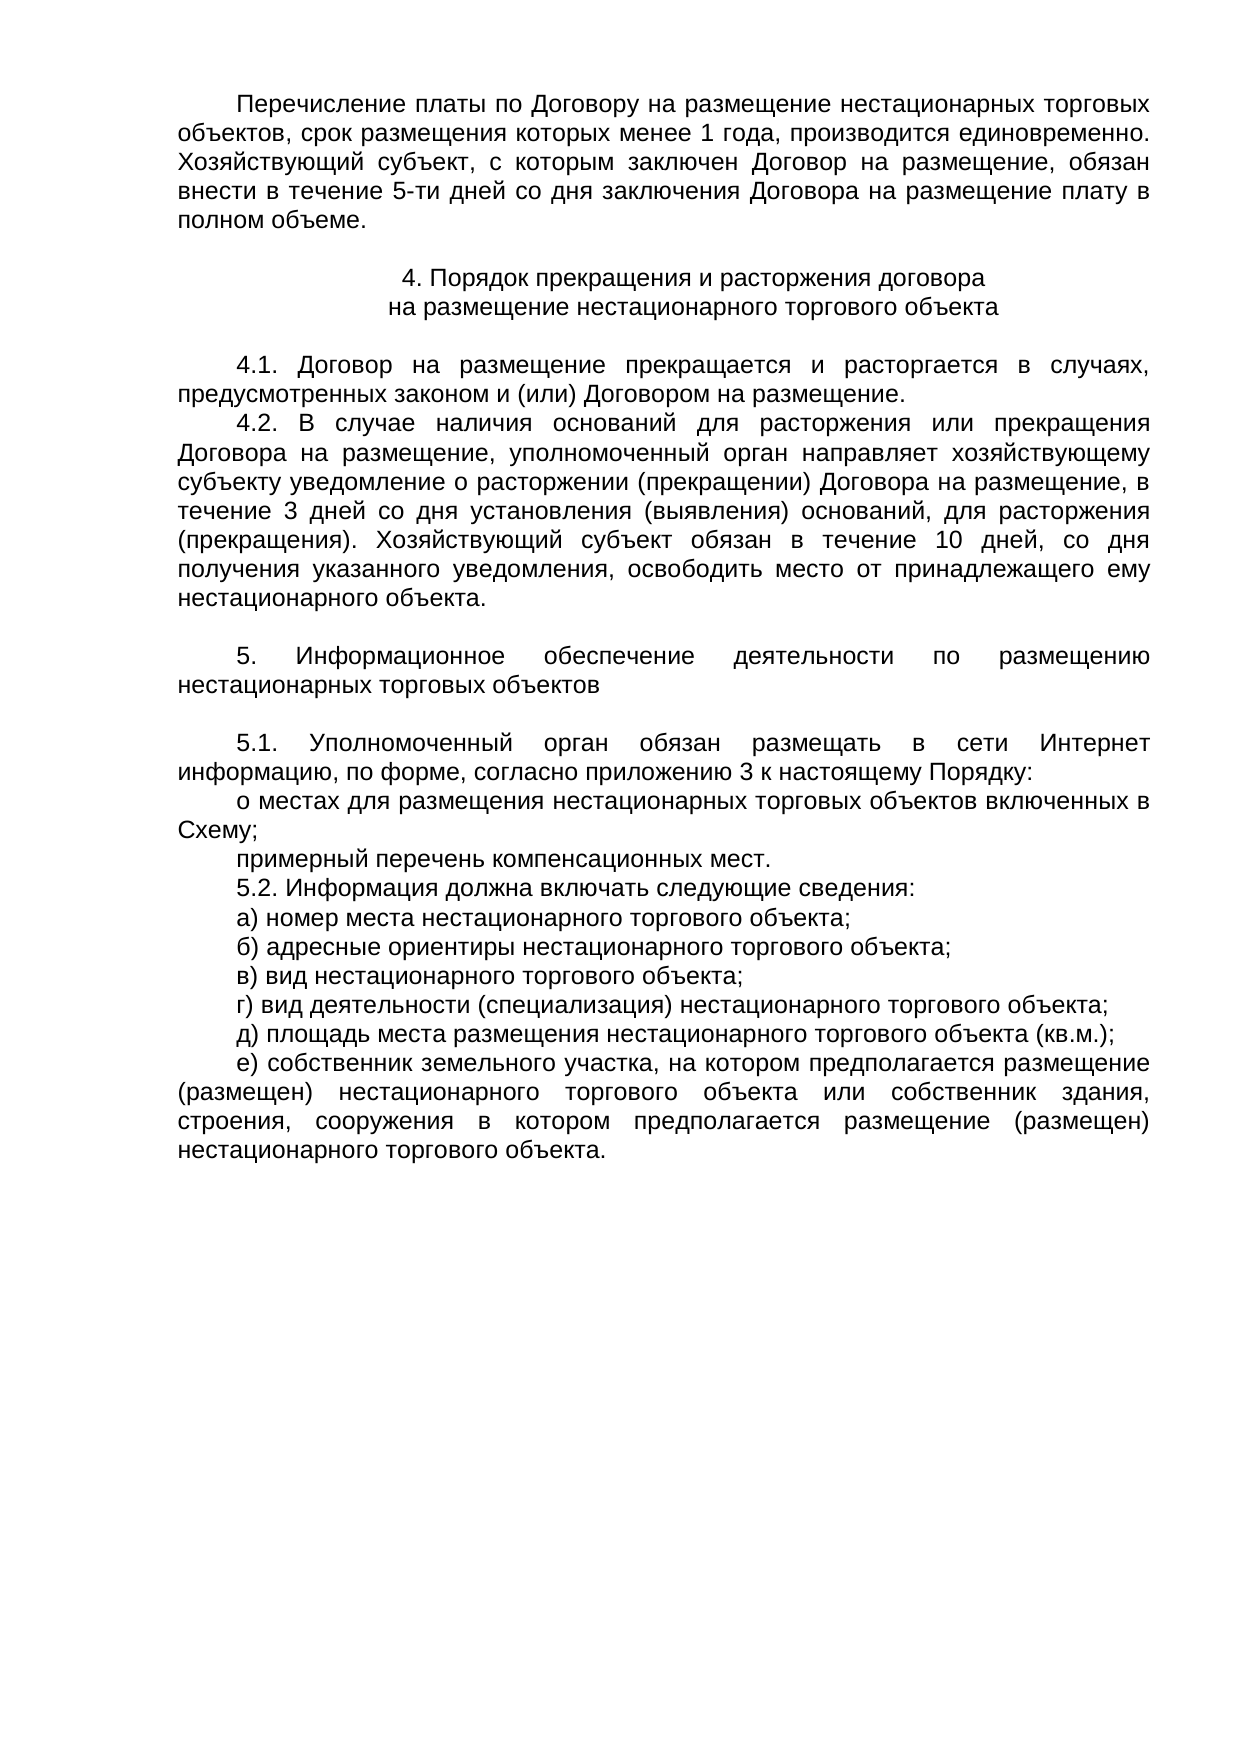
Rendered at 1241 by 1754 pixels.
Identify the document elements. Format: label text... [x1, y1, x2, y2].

text 4. Порядок прекращения и расторжения договора [177, 263, 1152, 292]
text примерный перечень компенсационных мест. [177, 844, 1152, 873]
text г) вид деятельности (специализация) нестационарного торгового объекта; [177, 989, 1152, 1019]
text е) собственник земельного участка, на котором предполагается размещение (размещен) нестационарного торгового объекта или собственник здания, строения, сооружения в котором предполагается размещение (размещен) нестационарного торгового объекта. [177, 1048, 1152, 1164]
text в) вид нестационарного торгового объекта; [177, 961, 1152, 989]
text 5.2. Информация должна включать следующие сведения: [177, 873, 1152, 902]
text Перечисление платы по Договору на размещение нестационарных торговых объектов, срок размещения которых менее 1 года, производится единовременно. Хозяйствующий субъект, с которым заключен Договор на размещение, обязан внести в течение 5-ти дней со дня заключения Договора на размещение плату в полном объеме. [177, 89, 1152, 234]
text 5.1. Уполномоченный орган обязан размещать в сети Интернет информацию, по форме, согласно приложению 3 к настоящему Порядку: [177, 728, 1152, 786]
text 4.2. В случае наличия оснований для расторжения или прекращения Договора на размещение, уполномоченный орган направляет хозяйствующему субъекту уведомление о расторжении (прекращении) Договора на размещение, в течение 3 дней со дня установления (выявления) оснований, для расторжения (прекращения). Хозяйствующий субъект обязан в течение 10 дней, со дня получения указанного уведомления, освободить место от принадлежащего ему нестационарного объекта. [177, 408, 1152, 612]
text б) адресные ориентиры нестационарного торгового объекта; [177, 931, 1152, 961]
text 5. Информационное обеспечение деятельности по размещению нестационарных торговых объектов [177, 641, 1152, 699]
text на размещение нестационарного торгового объекта [177, 292, 1152, 321]
text а) номер места нестационарного торгового объекта; [177, 902, 1152, 931]
text о местах для размещения нестационарных торговых объектов включенных в Схему; [177, 786, 1152, 844]
text д) площадь места размещения нестационарного торгового объекта (кв.м.); [177, 1019, 1152, 1048]
text 4.1. Договор на размещение прекращается и расторгается в случаях, предусмотренных законом и (или) Договором на размещение. [177, 350, 1152, 408]
